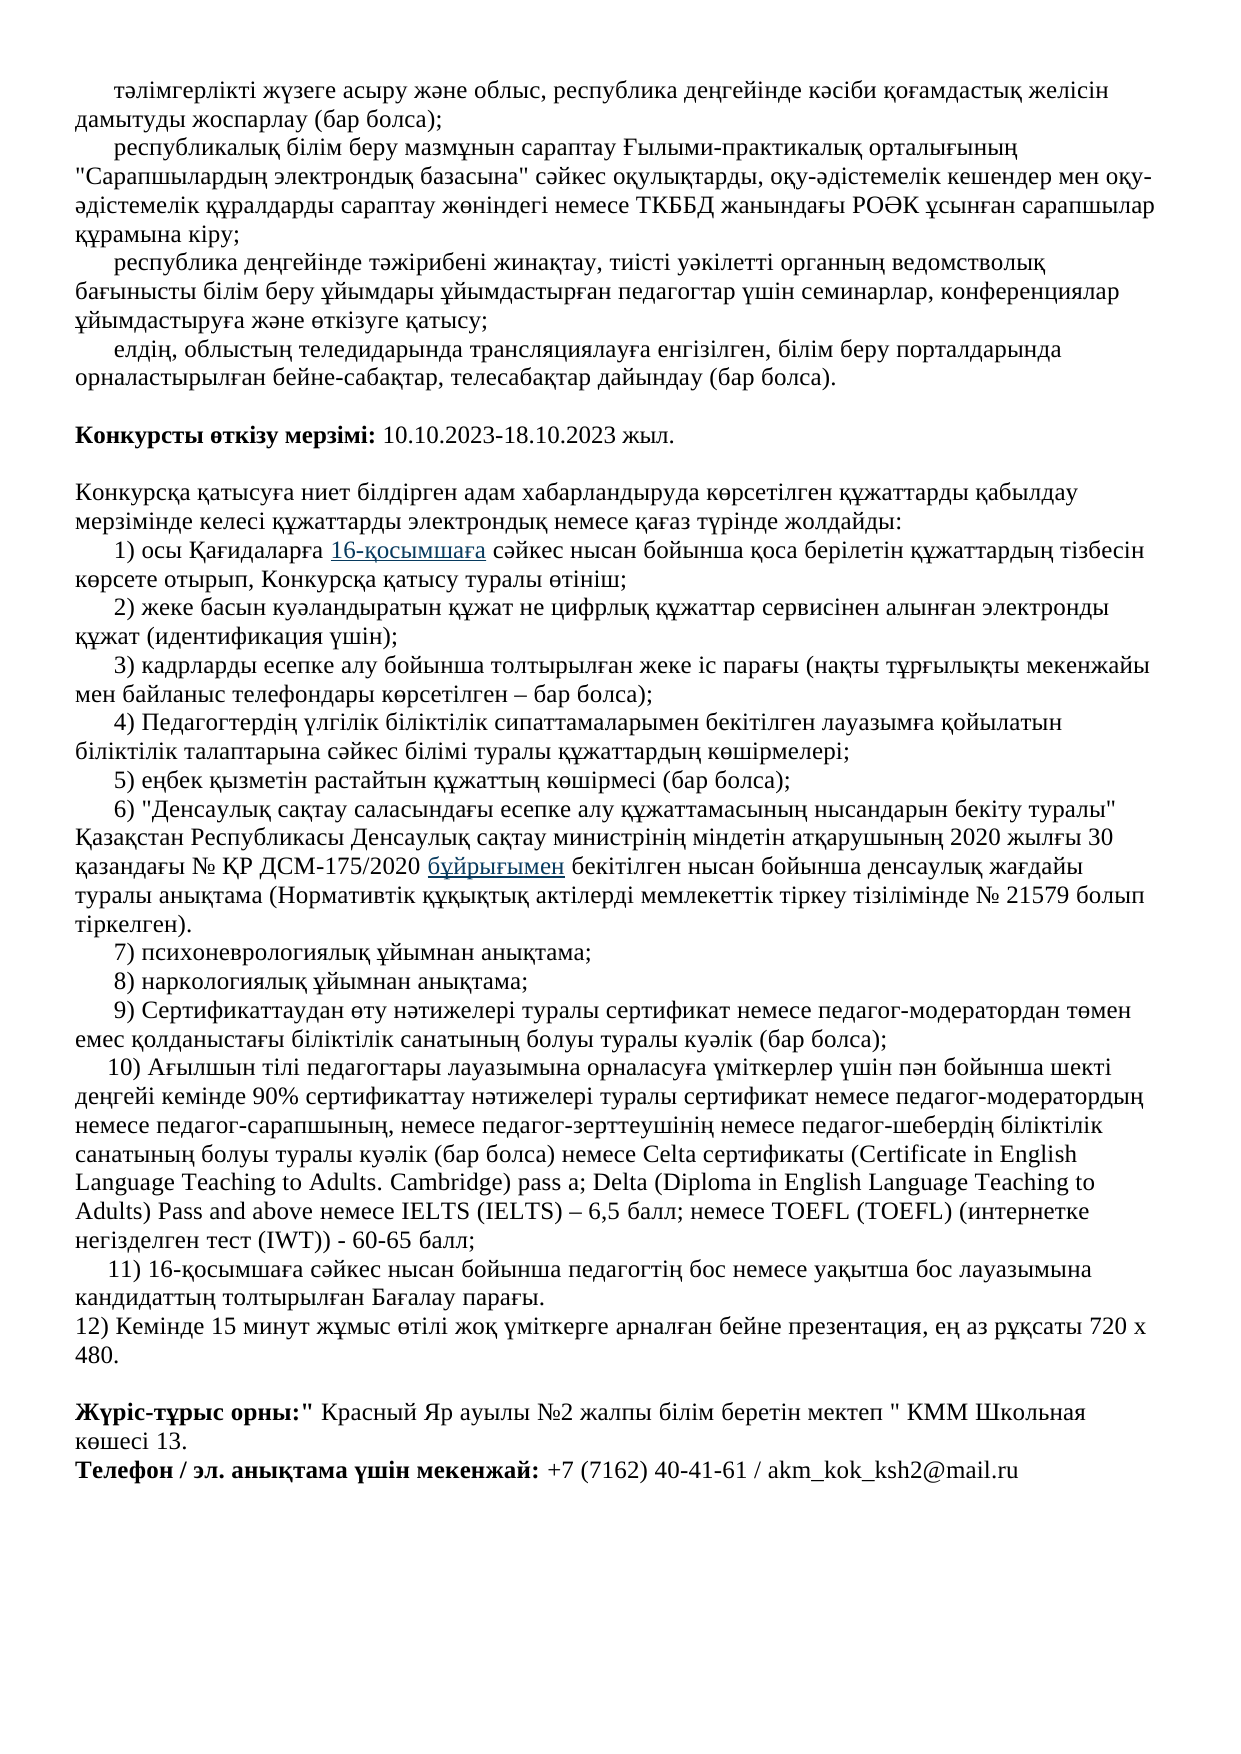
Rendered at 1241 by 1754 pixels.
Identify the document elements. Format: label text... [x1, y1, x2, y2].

text Конкурсқа қатысуға ниет білдірген адам хабарландыруда көрсетілген құжаттарды қабылдау мерзімінде келесі құжаттарды электрондық немесе қағаз түрінде жолдайды: [75, 477, 1165, 535]
text 5) еңбек қызметін растайтын құжаттың көшірмесі (бар болса); [75, 765, 1165, 794]
text республика деңгейінде тәжірибені жинақтау, тиісті уәкілетті органның ведомстволық бағынысты білім беру ұйымдары ұйымдастырған педагогтар үшін семинарлар, конференциялар ұйымдастыруға және өткізуге қатысу; [75, 247, 1165, 334]
text Конкурсты өткізу мерзімі: 10.10.2023-18.10.2023 жыл. [75, 420, 1165, 449]
text республикалық білім беру мазмұнын сараптау Ғылыми-практикалық орталығының "Сарапшылардың электрондық базасына" сәйкес оқулықтарды, оқу-әдістемелік кешендер мен оқу-әдістемелік құралдарды сараптау жөніндегі немесе ТКББД жанындағы РОӘК ұсынған сарапшылар құрамына кіру; [75, 132, 1165, 247]
text 8) наркологиялық ұйымнан анықтама; [75, 966, 1165, 995]
text 2) жеке басын куәландыратын құжат не цифрлық құжаттар сервисінен алынған электронды құжат (идентификация үшін); [75, 592, 1165, 650]
text 10) Ағылшын тілі педагогтары лауазымына орналасуға үміткерлер үшін пән бойынша шекті деңгейі кемінде 90% сертификаттау нәтижелері туралы сертификат немесе педагог-модератордың немесе педагог-сарапшының, немесе педагог-зерттеушінің немесе педагог-шебердің біліктілік санатының болуы туралы куәлік (бар болса) немесе Celta сертификаты (Certificate in English Language Teaching to Adults. Cambridge) pass a; Delta (Diploma in English Language Teaching to Adults) Pass and above немесе IELTS (IELTS) – 6,5 балл; немесе TOEFL (TOEFL) (интернетке негізделген тест (IWT)) - 60-65 балл; [75, 1052, 1165, 1254]
text 9) Сертификаттаудан өту нәтижелері туралы сертификат немесе педагог-модератордан төмен емес қолданыстағы біліктілік санатының болуы туралы куәлік (бар болса); [75, 995, 1165, 1052]
text 6) "Денсаулық сақтау саласындағы есепке алу құжаттамасының нысандарын бекіту туралы" Қазақстан Республикасы Денсаулық сақтау министрінің міндетін атқарушының 2020 жылғы 30 қазандағы № ҚР ДСМ-175/2020 бұйрығымен бекітілген нысан бойынша денсаулық жағдайы туралы анықтама (Нормативтік құқықтық актілерді мемлекеттік тіркеу тізілімінде № 21579 болып тіркелген). [75, 794, 1165, 937]
text Жүріс-тұрыс орны:" Красный Яр ауылы №2 жалпы білім беретін мектеп " КММ Школьная көшесі 13. [75, 1397, 1165, 1455]
text Телефон / эл. анықтама үшін мекенжай: +7 (7162) 40-41-61 / akm_kok_ksh2@mail.ru [75, 1455, 1165, 1484]
text 1) осы Қағидаларға 16-қосымшаға сәйкес нысан бойынша қоса берілетін құжаттардың тізбесін көрсете отырып, Конкурсқа қатысу туралы өтініш; [75, 535, 1165, 592]
text 12) Кемінде 15 минут жұмыс өтілі жоқ үміткерге арналған бейне презентация, ең аз рұқсаты 720 x 480. [75, 1311, 1165, 1369]
text елдің, облыстың теледидарында трансляциялауға енгізілген, білім беру порталдарында орналастырылған бейне-сабақтар, телесабақтар дайындау (бар болса). [75, 334, 1165, 391]
text тәлімгерлікті жүзеге асыру және облыс, республика деңгейінде кәсіби қоғамдастық желісін дамытуды жоспарлау (бар болса); [75, 75, 1165, 132]
text 3) кадрларды есепке алу бойынша толтырылған жеке іс парағы (нақты тұрғылықты мекенжайы мен байланыс телефондары көрсетілген – бар болса); [75, 650, 1165, 707]
text 4) Педагогтердің үлгілік біліктілік сипаттамаларымен бекітілген лауазымға қойылатын біліктілік талаптарына сәйкес білімі туралы құжаттардың көшірмелері; [75, 707, 1165, 765]
text 11) 16-қосымшаға сәйкес нысан бойынша педагогтің бос немесе уақытша бос лауазымына кандидаттың толтырылған Бағалау парағы. [75, 1254, 1165, 1311]
text 7) психоневрологиялық ұйымнан анықтама; [75, 937, 1165, 966]
